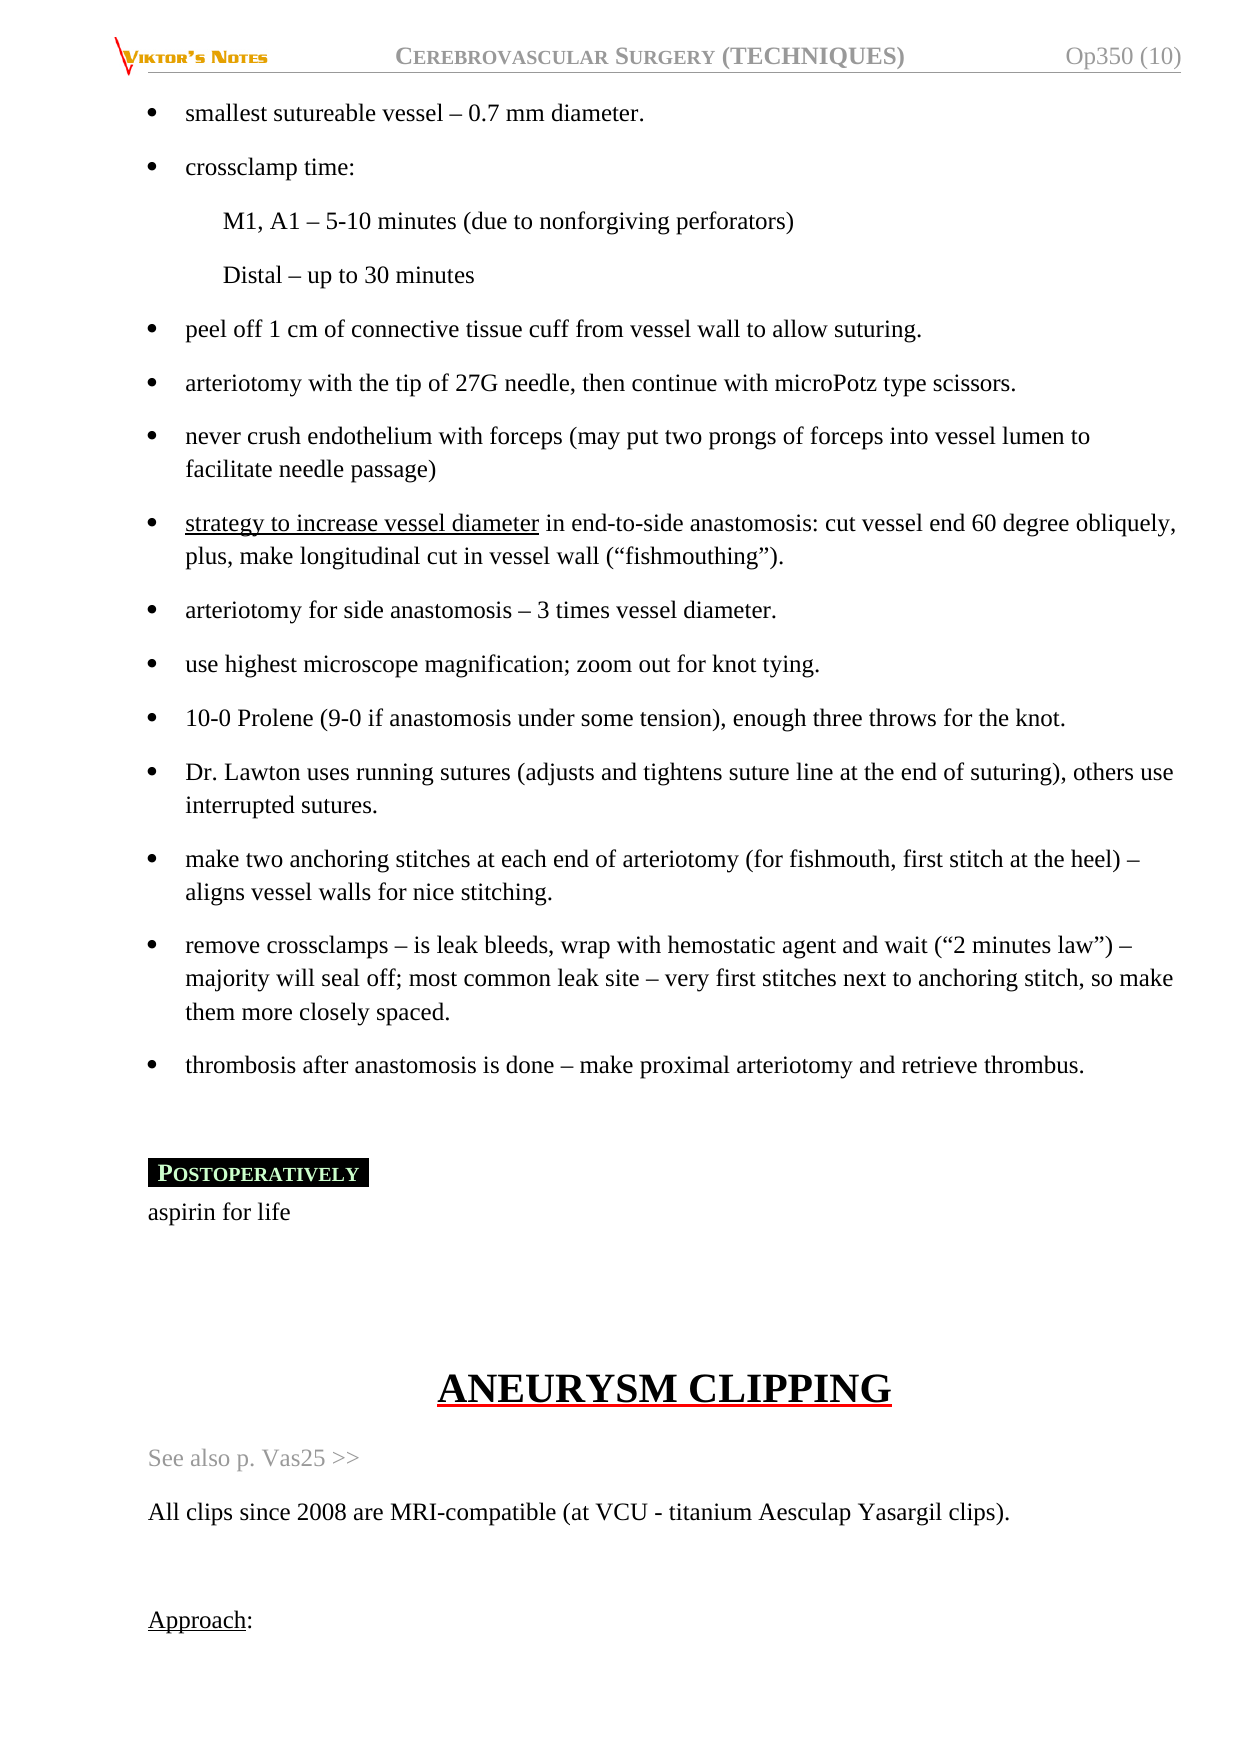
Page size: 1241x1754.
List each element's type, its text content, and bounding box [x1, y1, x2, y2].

text Approach: [148, 1605, 1181, 1633]
list never crush endothelium with forceps (may put two prongs of forceps into vessel lumen to facilitate needle passage) [148, 421, 1181, 483]
picture [112, 37, 269, 78]
text Aneurysm Clipping [148, 1363, 1181, 1411]
list make two anchoring stitches at each end of arteriotomy (for fishmouth, first stitch at the heel) – aligns vessel walls for nice stitching. [148, 844, 1181, 905]
list use highest microscope magnification; zoom out for knot tying. [148, 649, 1181, 678]
list thrombosis after anastomosis is done – make proximal arteriotomy and retrieve thrombus. [148, 1050, 1181, 1079]
text aspirin for life [148, 1197, 1181, 1226]
list Dr. Lawton uses running sutures (adjusts and tightens suture line at the end of suturing), others use interrupted sutures. [148, 757, 1181, 818]
text All clips since 2008 are MRI-compatible (at VCU - titanium Aesculap Yasargil clips). [148, 1497, 1181, 1526]
text See also p. Vas25 >> [148, 1443, 1181, 1472]
list strategy to increase vessel diameter in end-to-side anastomosis: cut vessel end 60 degree obliquely, plus, make longitudinal cut in vessel wall (“fishmouthing”). [148, 508, 1181, 570]
list smallest sutureable vessel – 0.7 mm diameter. [148, 98, 1181, 127]
list arteriotomy with the tip of 27G needle, then continue with microPotz type scissors. [148, 368, 1181, 396]
list arteriotomy for side anastomosis – 3 times vessel diameter. [148, 595, 1181, 624]
list 10-0 Prolene (9-0 if anastomosis under some tension), enough three throws for the knot. [148, 703, 1181, 732]
text Distal – up to 30 minutes [223, 260, 1181, 289]
list remove crossclamps – is leak bleeds, wrap with hemostatic agent and wait (“2 minutes law”) – majority will seal off; most common leak site – very first stitches next to anchoring stitch, so make them more closely spaced. [148, 931, 1181, 1025]
list peel off 1 cm of connective tissue cuff from vessel wall to allow suturing. [148, 314, 1181, 342]
text M1, A1 – 5-10 minutes (due to nonforgiving perforators) [223, 206, 1181, 235]
list crossclamp time: [148, 152, 1181, 181]
text Postoperatively [148, 1158, 369, 1187]
